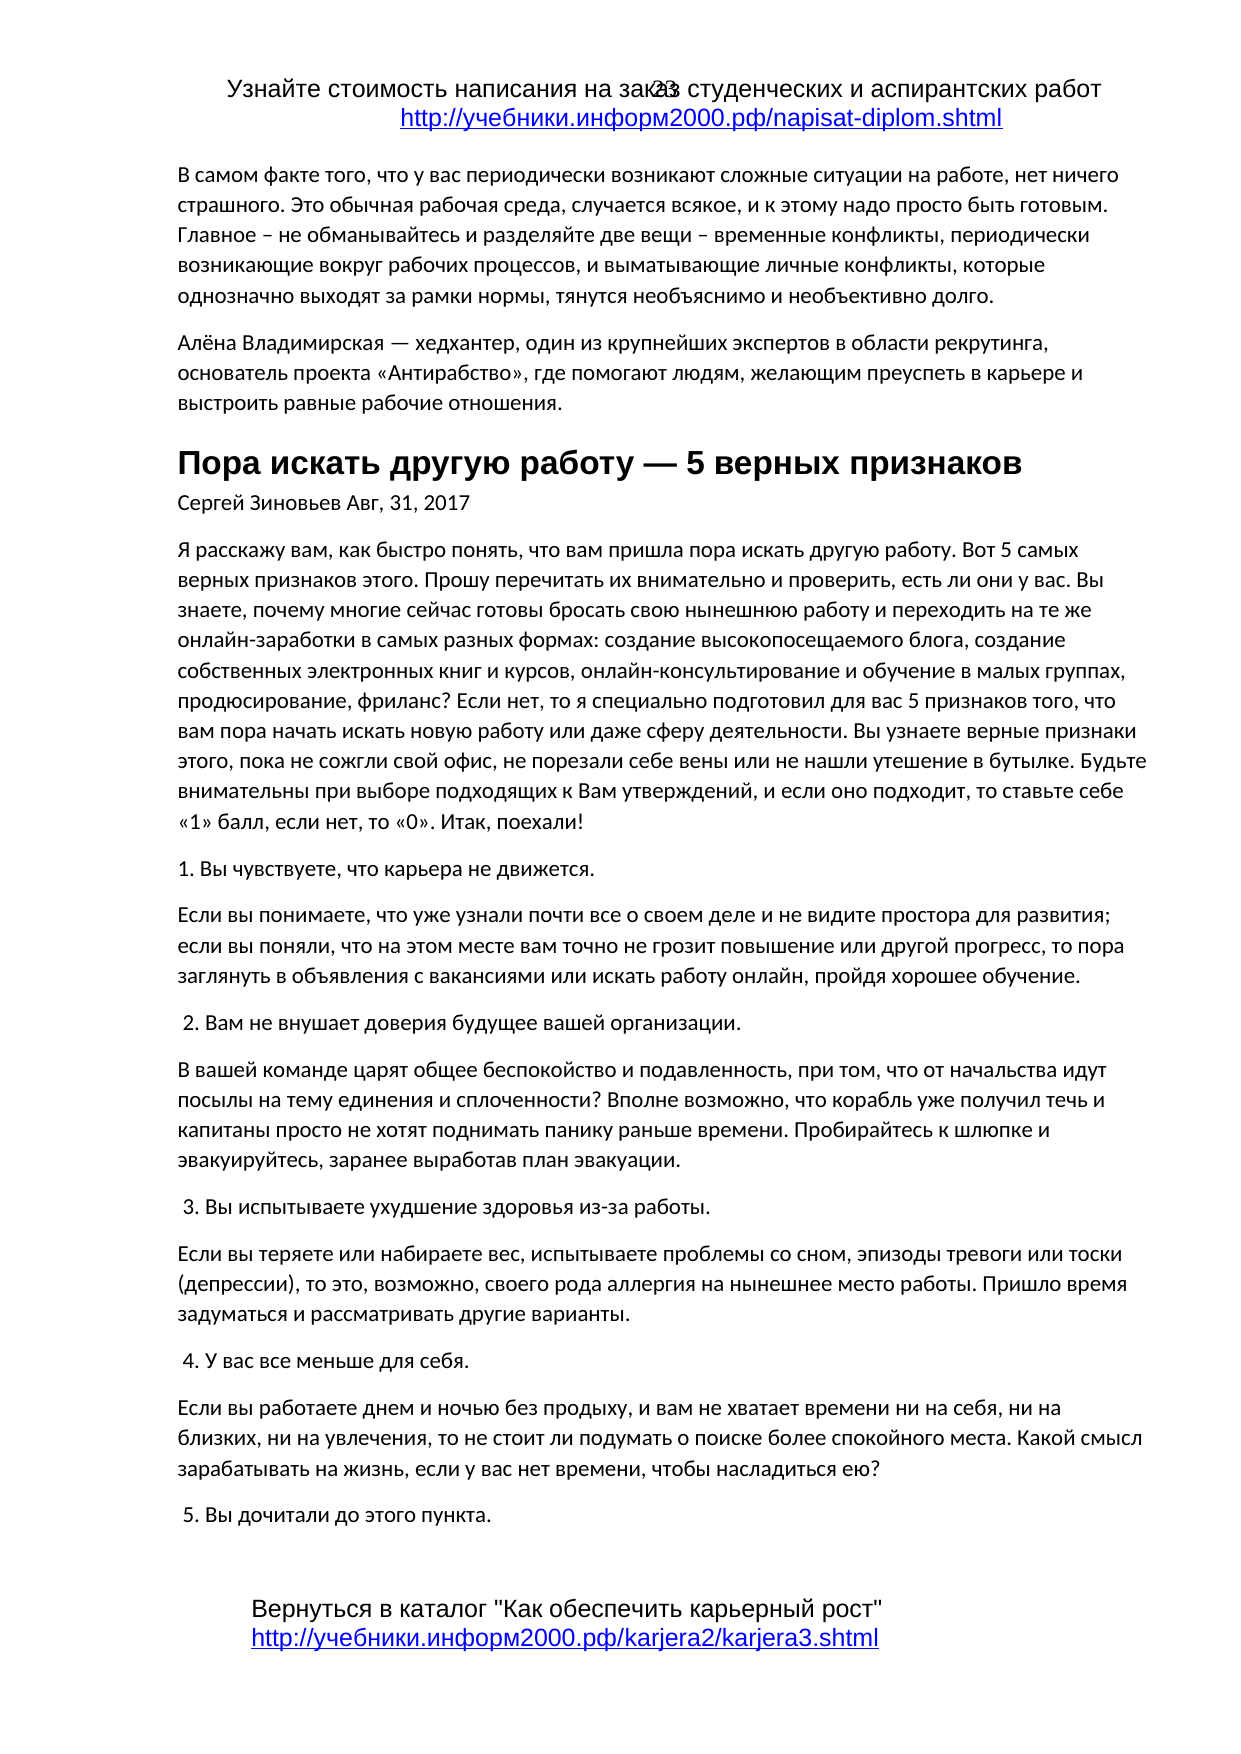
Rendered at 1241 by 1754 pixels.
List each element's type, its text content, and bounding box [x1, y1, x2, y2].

text Сергей Зиновьев Авг, 31, 2017 [177, 488, 1152, 516]
text 5. Вы дочитали до этого пункта. [177, 1501, 1152, 1528]
text 1. Вы чувствуете, что карьера не движется. [177, 854, 1152, 882]
text Если вы работаете днем и ночью без продыху, и вам не хватает времени ни на себя, ни на близких, ни на увлечения, то не стоит ли подумать о поиске более спокойного места. Какой смысл зарабатывать на жизнь, если у вас нет времени, чтобы насладиться ею? [177, 1393, 1152, 1482]
text Если вы понимаете, что уже узнали почти все о своем деле и не видите простора для развития; если вы поняли, что на этом месте вам точно не грозит повышение или другой прогресс, то пора заглянуть в объявления с вакансиями или искать работу онлайн, пройдя хорошее обучение. [177, 901, 1152, 989]
text 3. Вы испытываете ухудшение здоровья из-за работы. [177, 1192, 1152, 1220]
subtitle Пора искать другую работу — 5 верных признаков [177, 443, 1152, 482]
text 2. Вам не внушает доверия будущее вашей организации. [177, 1008, 1152, 1036]
text Если вы теряете или набираете вес, испытываете проблемы со сном, эпизоды тревоги или тоски (депрессии), то это, возможно, своего рода аллергия на нынешнее место работы. Пришло время задуматься и рассматривать другие варианты. [177, 1239, 1152, 1327]
text 4. У вас все меньше для себя. [177, 1346, 1152, 1374]
text В вашей команде царят общее беспокойство и подавленность, при том, что от начальства идут посылы на тему единения и сплоченности? Вполне возможно, что корабль уже получил течь и капитаны просто не хотят поднимать панику раньше времени. Пробирайтесь к шлюпке и эвакуируйтесь, заранее выработав план эвакуации. [177, 1055, 1152, 1173]
text Я расскажу вам, как быстро понять, что вам пришла пора искать другую работу. Вот 5 самых верных признаков этого. Прошу перечитать их внимательно и проверить, есть ли они у вас. Вы знаете, почему многие сейчас готовы бросать свою нынешнюю работу и переходить на те же онлайн-заработки в самых разных формах: создание высокопосещаемого блога, создание собственных электронных книг и курсов, онлайн-консультирование и обучение в малых группах, продюсирование, фриланс? Если нет, то я специально подготовил для вас 5 признаков того, что вам пора начать искать новую работу или даже сферу деятельности. Вы узнаете верные признаки этого, пока не сожгли свой офис, не порезали себе вены или не нашли утешение в бутылке. Будьте внимательны при выборе подходящих к Вам утверждений, и если оно подходит, то ставьте себе «1» балл, если нет, то «0». Итак, поехали! [177, 535, 1152, 835]
text Алёна Владимирская — хедхантер, один из крупнейших экспертов в области рекрутинга, основатель проекта «Антирабство», где помогают людям, желающим преуспеть в карьере и выстроить равные рабочие отношения. [177, 328, 1152, 416]
text В самом факте того, что у вас периодически возникают сложные ситуации на работе, нет ничего страшного. Это обычная рабочая среда, случается всякое, и к этому надо просто быть готовым. Главное – не обманывайтесь и разделяйте две вещи – временные конфликты, периодически возникающие вокруг рабочих процессов, и выматывающие личные конфликты, которые однозначно выходят за рамки нормы, тянутся необъяснимо и необъективно долго. [177, 160, 1152, 309]
